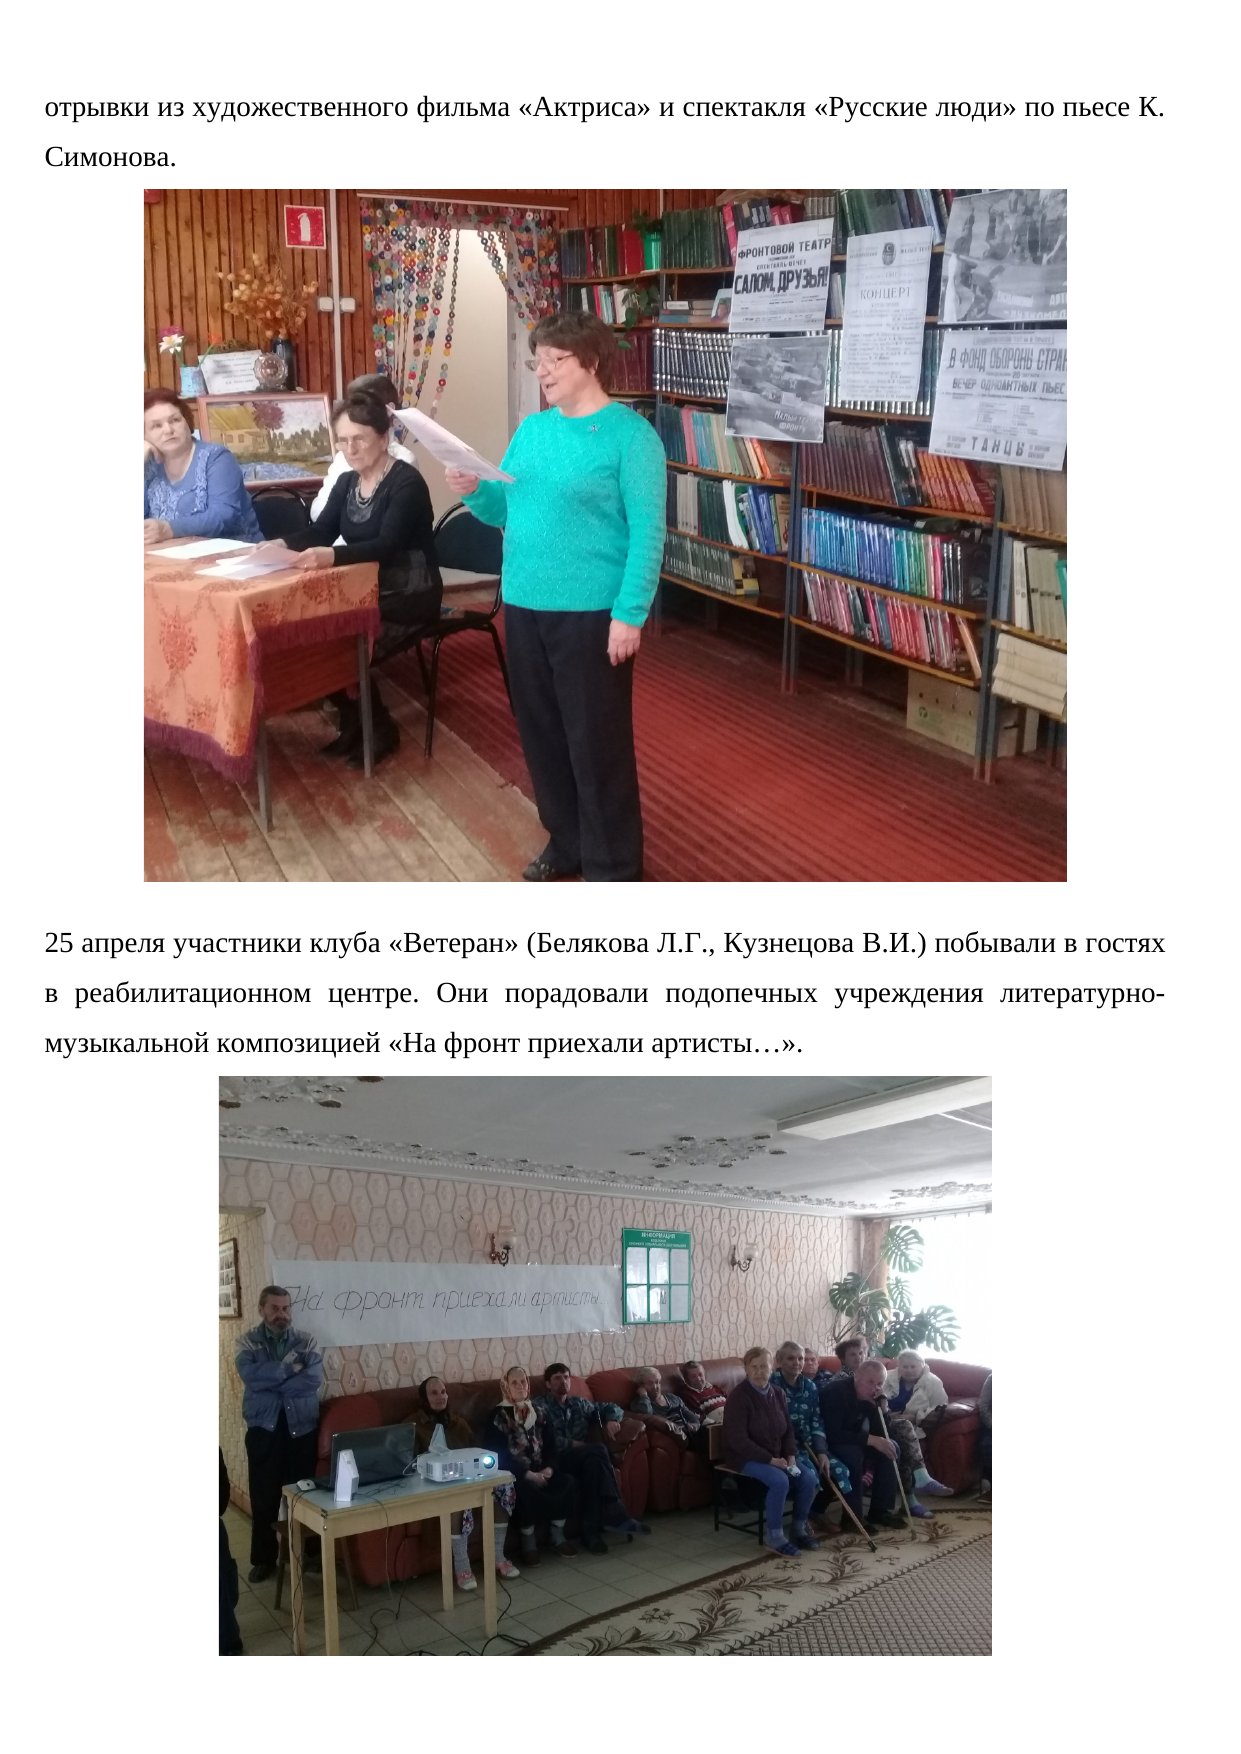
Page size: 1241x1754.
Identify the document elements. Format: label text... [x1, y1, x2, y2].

picture [218, 1076, 992, 1656]
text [44, 89, 1167, 172]
text 25 апреля участники клуба «Ветеран» (Белякова Л.Г., Кузнецова В.И.) побывали в гостях в реабилитационном центре. Они порадовали подопечных учреждения литературно-музыкальной композицией «На фронт приехали артисты…». [44, 925, 1167, 1059]
picture [143, 189, 1067, 882]
